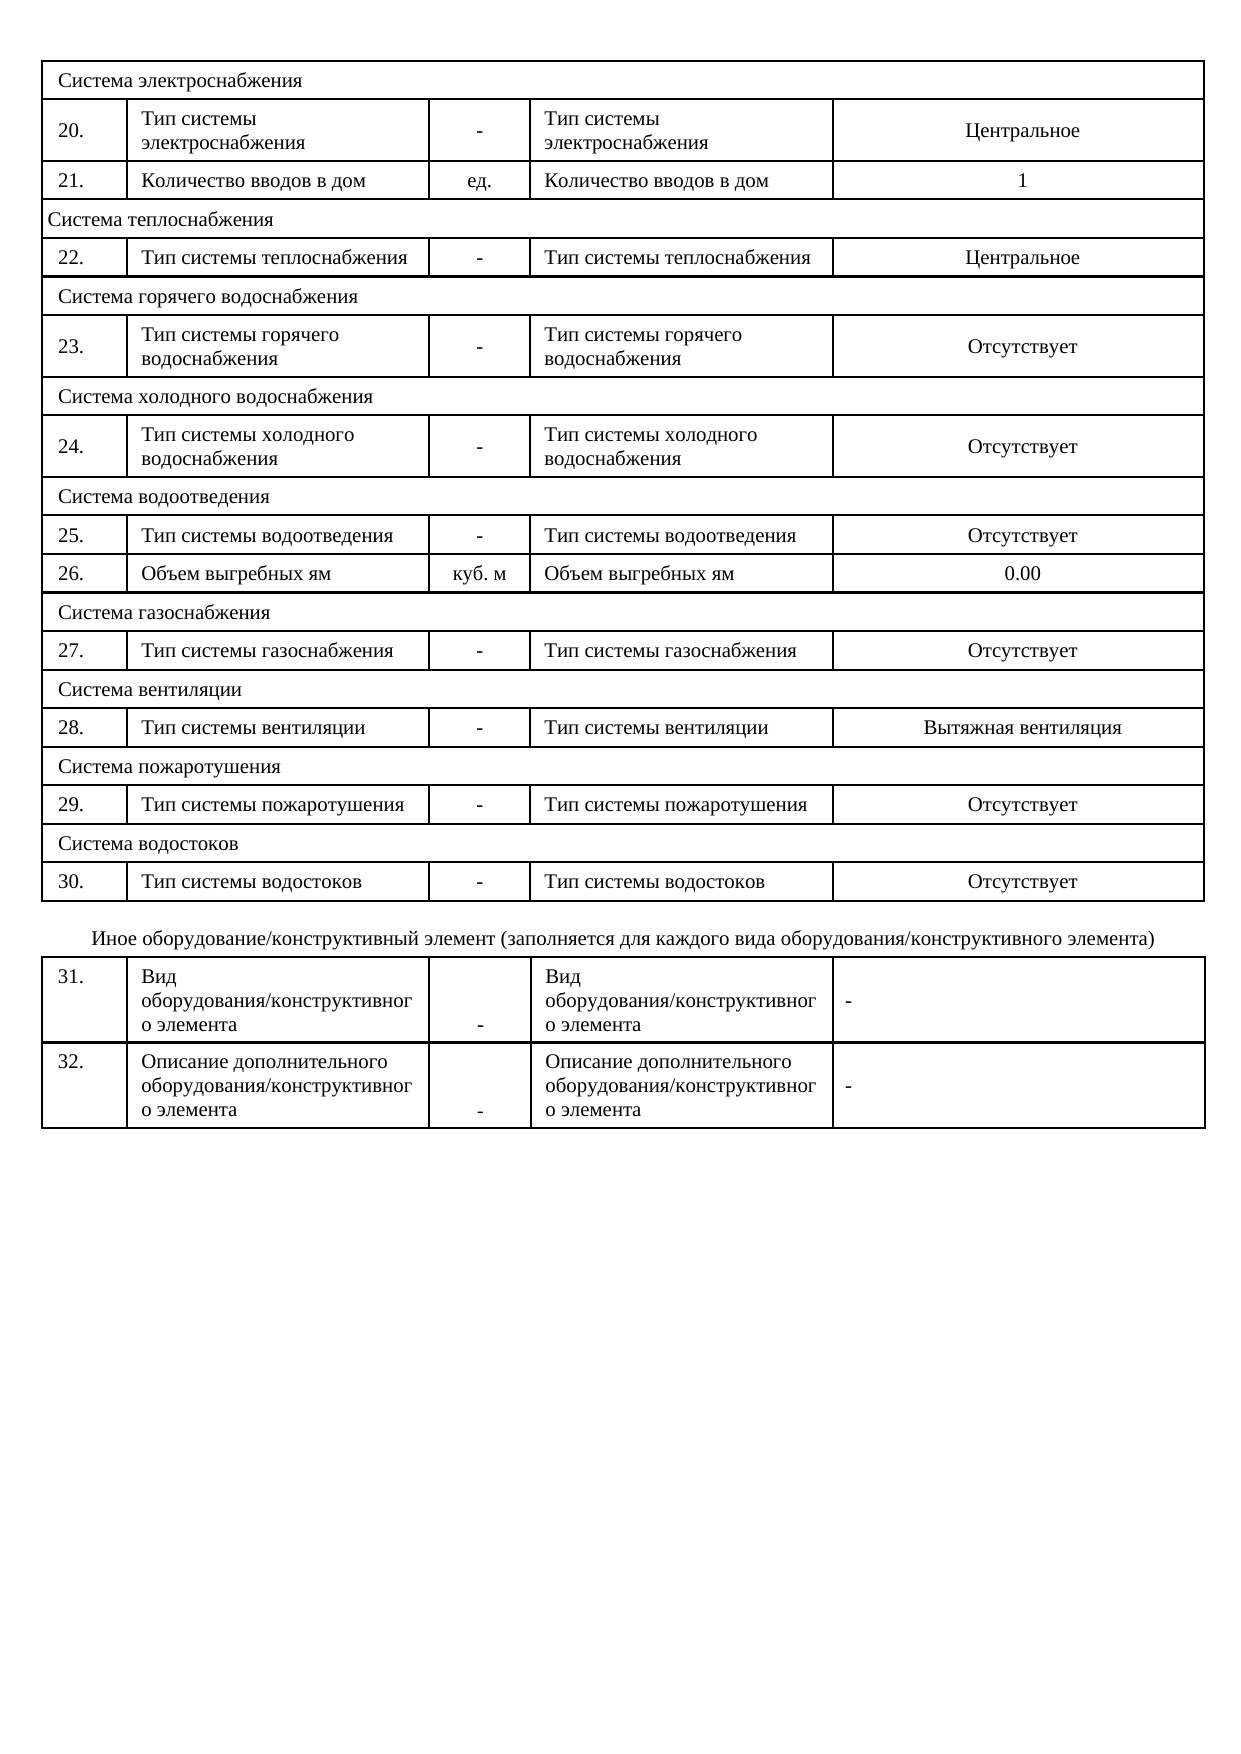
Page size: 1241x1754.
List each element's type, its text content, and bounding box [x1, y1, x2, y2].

table_cell - [430, 100, 529, 160]
table_cell 27. [43, 632, 126, 668]
table_cell Система водоотведения [43, 478, 1203, 514]
table_cell Тип системы водостоков [128, 863, 428, 900]
table_cell Система теплоснабжения [43, 200, 1203, 237]
table_cell Отсутствует [834, 316, 1203, 376]
table_cell Количество вводов в дом [128, 162, 428, 198]
table_cell Тип системы горячего водоснабжения [128, 316, 428, 376]
table_cell Отсутствует [834, 416, 1203, 476]
table_cell - [430, 239, 529, 275]
table_cell Система пожаротушения [43, 748, 1203, 784]
table_cell - [430, 516, 529, 553]
table_cell Тип системы теплоснабжения [128, 239, 428, 275]
table_cell Объем выгребных ям [531, 555, 832, 591]
table_cell Описание дополнительного оборудования/конструктивног о элемента [532, 1044, 832, 1127]
table_cell Вытяжная вентиляция [834, 709, 1203, 746]
table_cell Объем выгребных ям [128, 555, 428, 591]
table_cell Тип системы водостоков [531, 863, 832, 900]
table_header Вид оборудования/конструктивног о элемента [532, 958, 832, 1041]
table_cell Система водостоков [43, 825, 1203, 861]
table_cell - [430, 316, 529, 376]
table_cell 28. [43, 709, 126, 746]
table_cell Тип системы электроснабжения [531, 100, 832, 160]
table_cell Тип системы газоснабжения [128, 632, 428, 668]
table_header - [834, 958, 1204, 1041]
table_cell Отсутствует [834, 632, 1203, 668]
table_cell Тип системы вентиляции [128, 709, 428, 746]
text Иное оборудование/конструктивный элемент (заполняется для каждого вида оборудования/конструктивного элемента) [42, 926, 1205, 950]
table_cell Тип системы пожаротушения [128, 786, 428, 823]
table_cell 25. [43, 516, 126, 553]
table_cell Тип системы вентиляции [531, 709, 832, 746]
table_cell Тип системы электроснабжения [128, 100, 428, 160]
table_cell 30. [43, 863, 126, 900]
table_cell - [430, 709, 529, 746]
table_cell 21. [43, 162, 126, 198]
table_cell ед. [430, 162, 529, 198]
table_cell - [430, 1044, 530, 1127]
table_cell Система газоснабжения [43, 594, 1203, 630]
table_cell - [430, 863, 529, 900]
table_cell 32. [43, 1044, 126, 1127]
table_cell 26. [43, 555, 126, 591]
table_cell Отсутствует [834, 863, 1203, 900]
table_cell Количество вводов в дом [531, 162, 832, 198]
table_cell Тип системы газоснабжения [531, 632, 832, 668]
table_cell Тип системы горячего водоснабжения [531, 316, 832, 376]
table_cell 20. [43, 100, 126, 160]
table_cell Система горячего водоснабжения [43, 278, 1203, 314]
table_cell Система вентиляции [43, 671, 1203, 707]
table_cell Тип системы водоотведения [128, 516, 428, 553]
table_cell 1 [834, 162, 1203, 198]
table_cell Тип системы теплоснабжения [531, 239, 832, 275]
table_cell Отсутствует [834, 516, 1203, 553]
table_cell - [834, 1044, 1204, 1127]
table_cell Тип системы пожаротушения [531, 786, 832, 823]
table_header Вид оборудования/конструктивног о элемента [128, 958, 428, 1041]
table_cell Тип системы водоотведения [531, 516, 832, 553]
table_cell 29. [43, 786, 126, 823]
table_header - [430, 958, 530, 1041]
table_cell Система электроснабжения [43, 62, 1203, 98]
table_cell 22. [43, 239, 126, 275]
table_cell 0.00 [834, 555, 1203, 591]
table_cell 23. [43, 316, 126, 376]
table_cell Описание дополнительного оборудования/конструктивног о элемента [128, 1044, 428, 1127]
table_cell - [430, 416, 529, 476]
table_cell Отсутствует [834, 786, 1203, 823]
table_cell - [430, 786, 529, 823]
table_cell Система холодного водоснабжения [43, 378, 1203, 414]
table_cell куб. м [430, 555, 529, 591]
table_cell 24. [43, 416, 126, 476]
table_cell Тип системы холодного водоснабжения [531, 416, 832, 476]
table_header 31. [43, 958, 126, 1041]
table_cell Центральное [834, 100, 1203, 160]
table_cell Центральное [834, 239, 1203, 275]
table_cell - [430, 632, 529, 668]
table_cell Тип системы холодного водоснабжения [128, 416, 428, 476]
